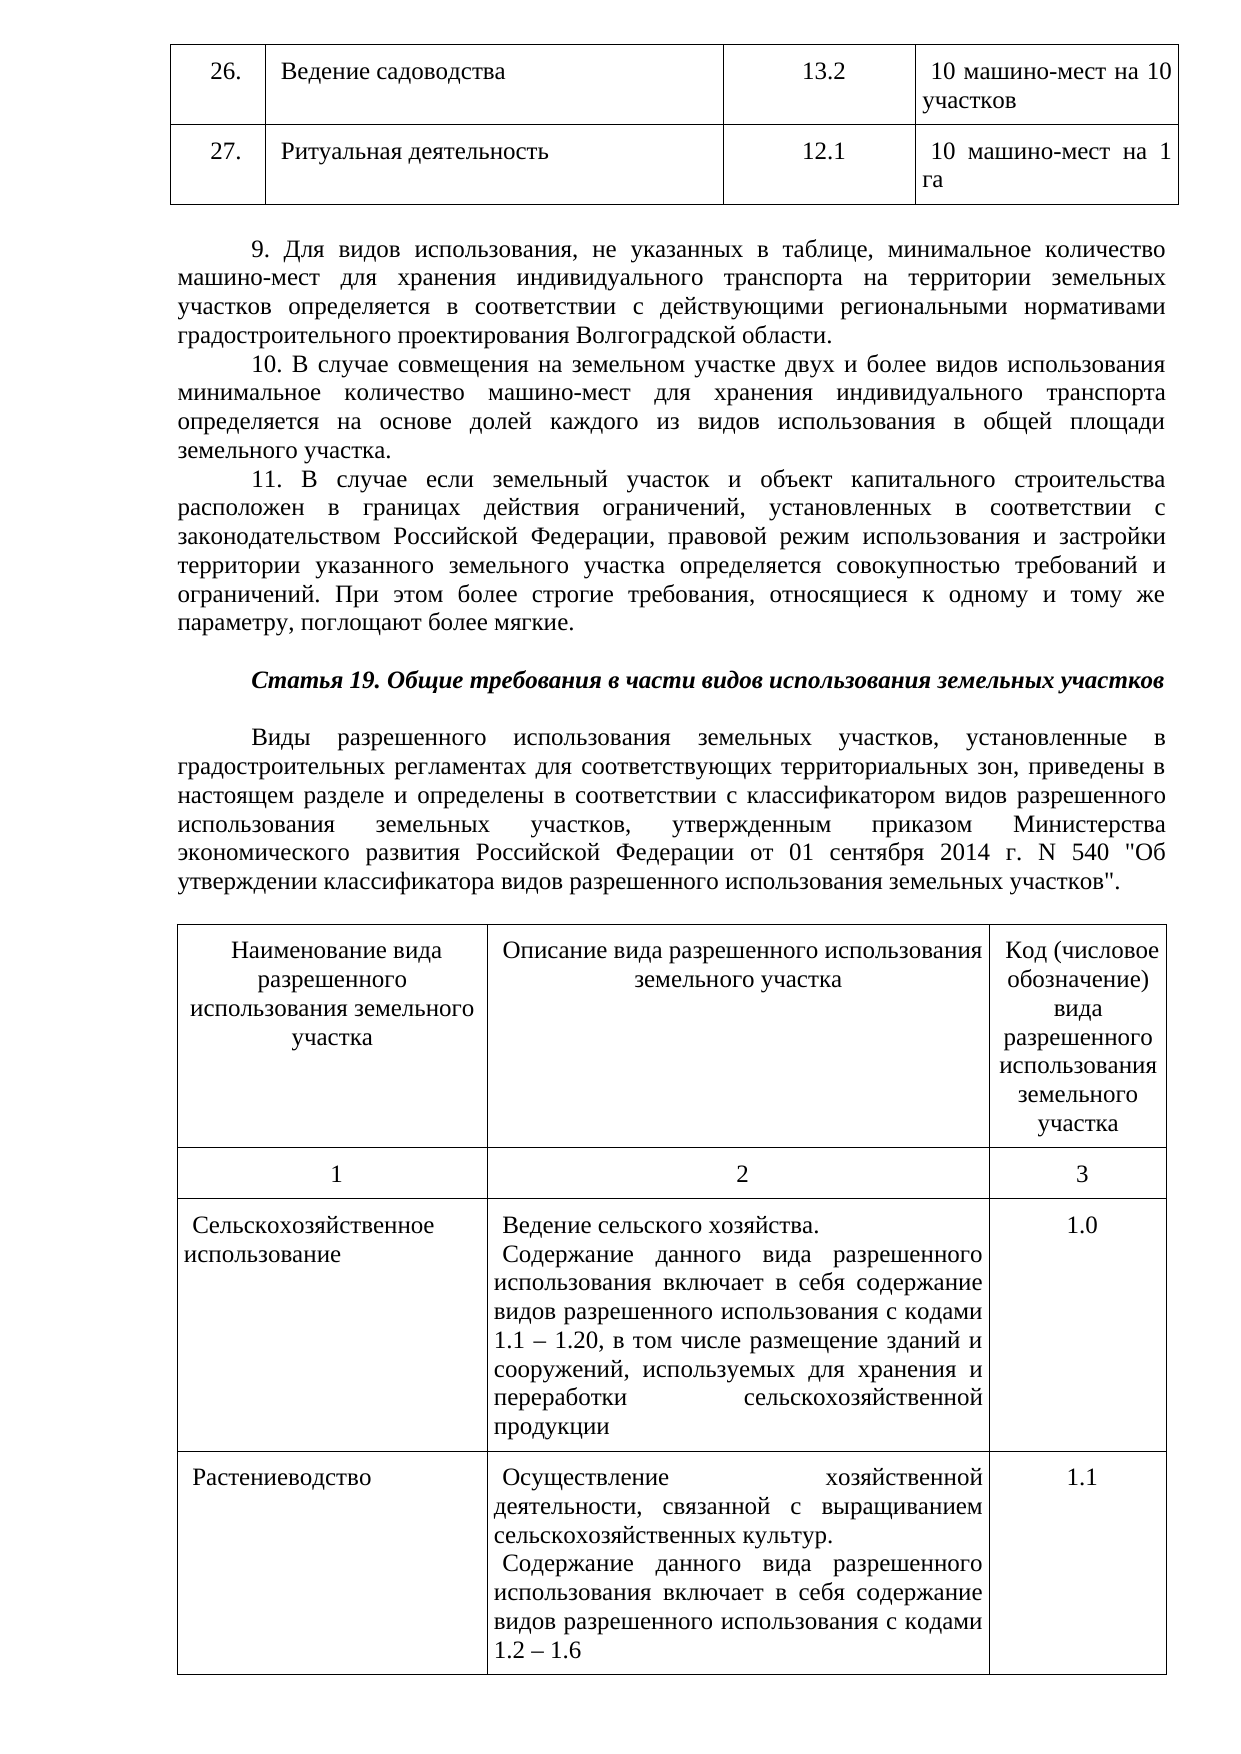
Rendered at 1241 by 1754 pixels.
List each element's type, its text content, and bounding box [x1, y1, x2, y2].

table_cell 2 [488, 1148, 989, 1198]
table_cell Ведение садоводства [266, 45, 723, 124]
text Статья 19. Общие требования в части видов использования земельных участков [177, 665, 1167, 694]
table_cell Сельскохозяйственное использование [178, 1199, 487, 1451]
table_cell 12.1 [724, 125, 915, 204]
table_cell 13.2 [724, 45, 915, 124]
table_cell Ритуальная деятельность [266, 125, 723, 204]
table_cell Растениеводство [178, 1452, 487, 1674]
table_cell 10 машино-мест на 1 га [916, 125, 1178, 204]
table_cell 10 машино-мест на 10 участков [916, 45, 1178, 124]
table_cell Осуществление хозяйственной деятельности, связанной с выращиванием сельскохозяйственных культур. Содержание данного вида разрешенного использования включает в себя содержание видов разрешенного использования с кодами 1.2 – 1.6 [488, 1452, 989, 1674]
text 9. Для видов использования, не указанных в таблице, минимальное количество машино-мест для хранения индивидуального транспорта на территории земельных участков определяется в соответствии с действующими региональными нормативами градостроительного проектирования Волгоградской области. [177, 234, 1167, 349]
table_cell 1 [178, 1148, 487, 1198]
text Виды разрешенного использования земельных участков, установленные в градостроительных регламентах для соответствующих территориальных зон, приведены в настоящем разделе и определены в соответствии с классификатором видов разрешенного использования земельных участков, утвержденным приказом Министерства экономического развития Российской Федерации от 01 сентября 2014 г. N 540 "Об утверждении классификатора видов разрешенного использования земельных участков". [177, 722, 1167, 895]
table_header Код (числовое обозначение) вида разрешенного использования земельного участка [990, 925, 1166, 1147]
table_header Наименование вида разрешенного использования земельного участка [178, 925, 487, 1147]
table_cell Ведение сельского хозяйства. Содержание данного вида разрешенного использования включает в себя содержание видов разрешенного использования с кодами 1.1 – 1.20, в том числе размещение зданий и сооружений, используемых для хранения и переработки сельскохозяйственной продукции [488, 1199, 989, 1451]
table_cell 1.0 [990, 1199, 1166, 1451]
table_cell 3 [990, 1148, 1166, 1198]
table_cell 1.1 [990, 1452, 1166, 1674]
table_cell 27. [171, 125, 265, 204]
table_cell 26. [171, 45, 265, 124]
table_header Описание вида разрешенного использования земельного участка [488, 925, 989, 1147]
text 10. В случае совмещения на земельном участке двух и более видов использования минимальное количество машино-мест для хранения индивидуального транспорта определяется на основе долей каждого из видов использования в общей площади земельного участка. [177, 349, 1167, 464]
text 11. В случае если земельный участок и объект капитального строительства расположен в границах действия ограничений, установленных в соответствии с законодательством Российской Федерации, правовой режим использования и застройки территории указанного земельного участка определяется совокупностью требований и ограничений. При этом более строгие требования, относящиеся к одному и тому же параметру, поглощают более мягкие. [177, 464, 1167, 636]
